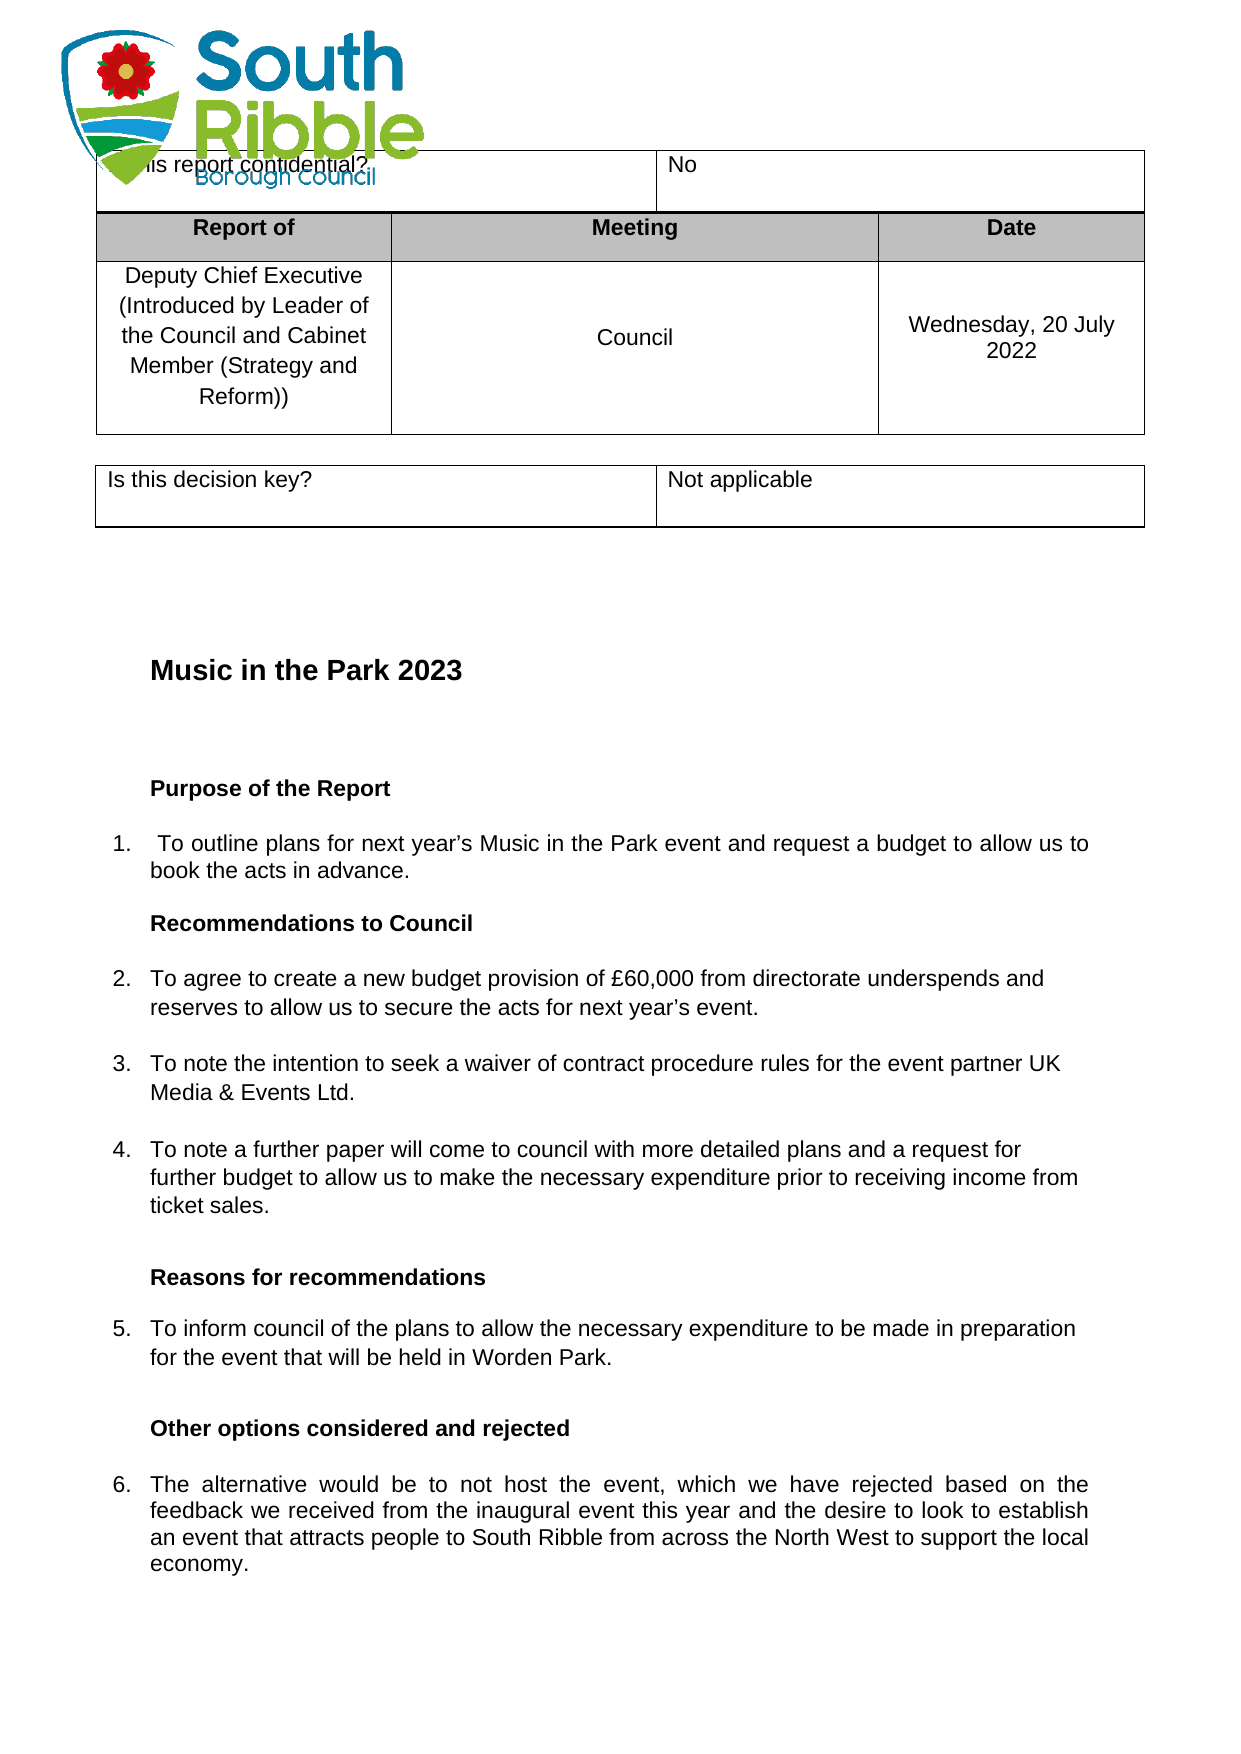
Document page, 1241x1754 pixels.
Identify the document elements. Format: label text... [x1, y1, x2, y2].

table_header Date [879, 214, 1144, 261]
picture [53, 25, 431, 194]
subtitle Music in the Park 2023 [150, 653, 1090, 686]
table_header Meeting [392, 214, 878, 261]
list To note the intention to seek a waiver of contract procedure rules for the event partner UK Media & Events Ltd. [112, 1050, 1090, 1105]
list To agree to create a new budget provision of £60,000 from directorate underspends and reserves to allow us to secure the acts for next year’s event. [112, 965, 1090, 1020]
table_header No [657, 151, 1144, 211]
table_header Is this report confidential? [97, 151, 656, 211]
table_header Not applicable [657, 466, 1144, 526]
list The alternative would be to not host the event, which we have rejected based on the feedback we received from the inaugural event this year and the desire to look to establish an event that attracts people to South Ribble from across the North West to support the local economy. [112, 1471, 1090, 1576]
subtitle Purpose of the Report [150, 775, 1090, 801]
table_cell Deputy Chief Executive (Introduced by Leader of the Council and Cabinet Member (Strategy and Reform)) [97, 262, 391, 434]
table_cell Council [392, 262, 878, 434]
table_header Report of [97, 214, 391, 261]
list To note a further paper will come to council with more detailed plans and a request for further budget to allow us to make the necessary expenditure prior to receiving income from ticket sales. [112, 1136, 1090, 1219]
subtitle Other options considered and rejected [150, 1415, 1090, 1442]
table_cell Wednesday, 20 July 2022 [879, 262, 1144, 434]
list To inform council of the plans to allow the necessary expenditure to be made in preparation for the event that will be held in Worden Park. [112, 1315, 1090, 1370]
table_header Is this decision key? [96, 466, 656, 526]
subtitle Recommendations to Council [150, 909, 1090, 936]
subtitle Reasons for recommendations [150, 1264, 1090, 1290]
list To outline plans for next year’s Music in the Park event and request a budget to allow us to book the acts in advance. [112, 830, 1090, 883]
